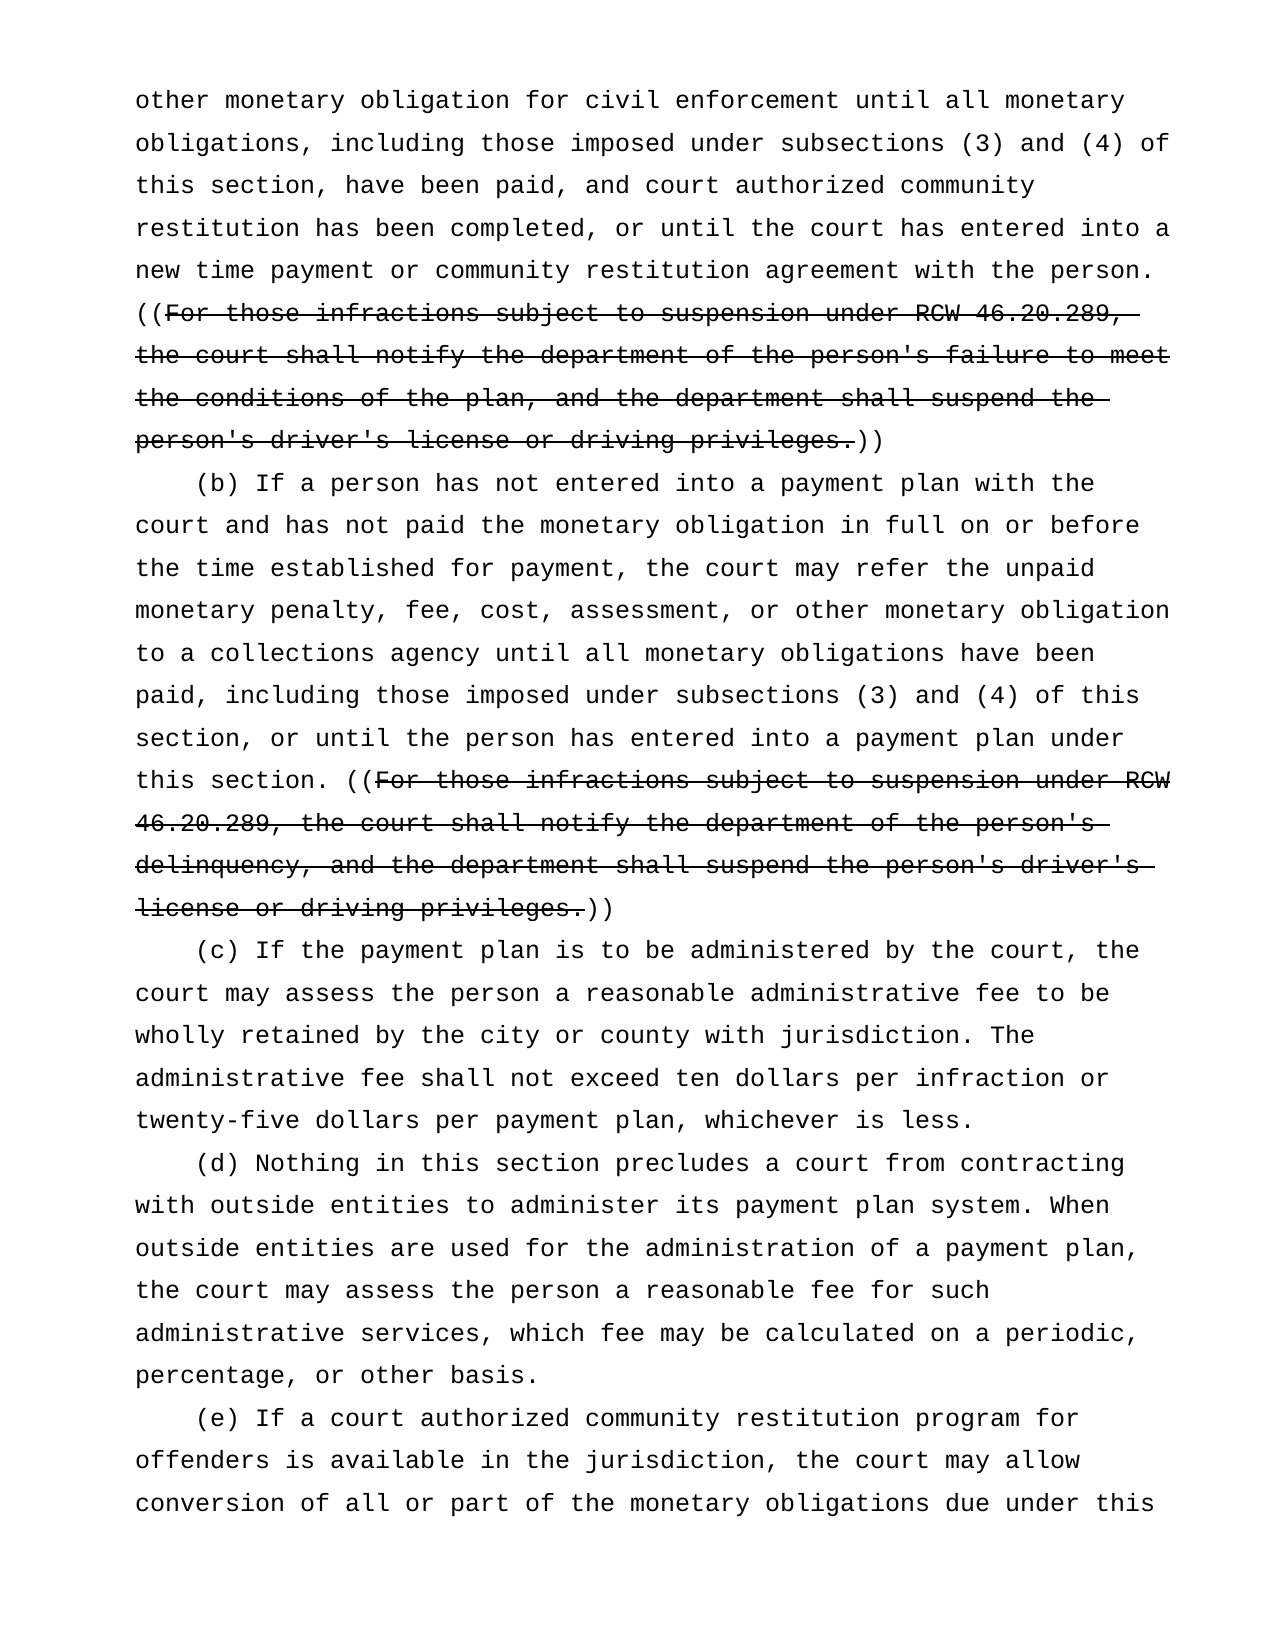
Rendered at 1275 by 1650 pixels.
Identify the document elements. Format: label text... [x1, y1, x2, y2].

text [135, 75, 1170, 356]
text (b) If a person has not entered into a payment plan with the court and has not paid the monetary obligation in full on or before the time established for payment, the court may refer the unpaid monetary penalty, fee, cost, assessment, or other monetary obligation to a collections agency until all monetary obligations have been paid, including those imposed under subsections (3) and (4) of this section, or until the person has entered into a payment plan under this section. ((For those infractions subject to suspension under RCW 46.20.289, the court shall notify the department of the person's delinquency, and the department shall suspend the person's driver's license or driving privileges.)) [135, 457, 1170, 925]
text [135, 1392, 1170, 1520]
text (d) Nothing in this section precludes a court from contracting with outside entities to administer its payment plan system. When outside entities are used for the administration of a payment plan, the court may assess the person a reasonable fee for such administrative services, which fee may be calculated on a periodic, percentage, or other basis. [135, 1137, 1170, 1392]
text (c) If the payment plan is to be administered by the court, the court may assess the person a reasonable administrative fee to be wholly retained by the city or county with jurisdiction. The administrative fee shall not exceed ten dollars per infraction or twenty-five dollars per payment plan, whichever is less. [135, 925, 1170, 1137]
